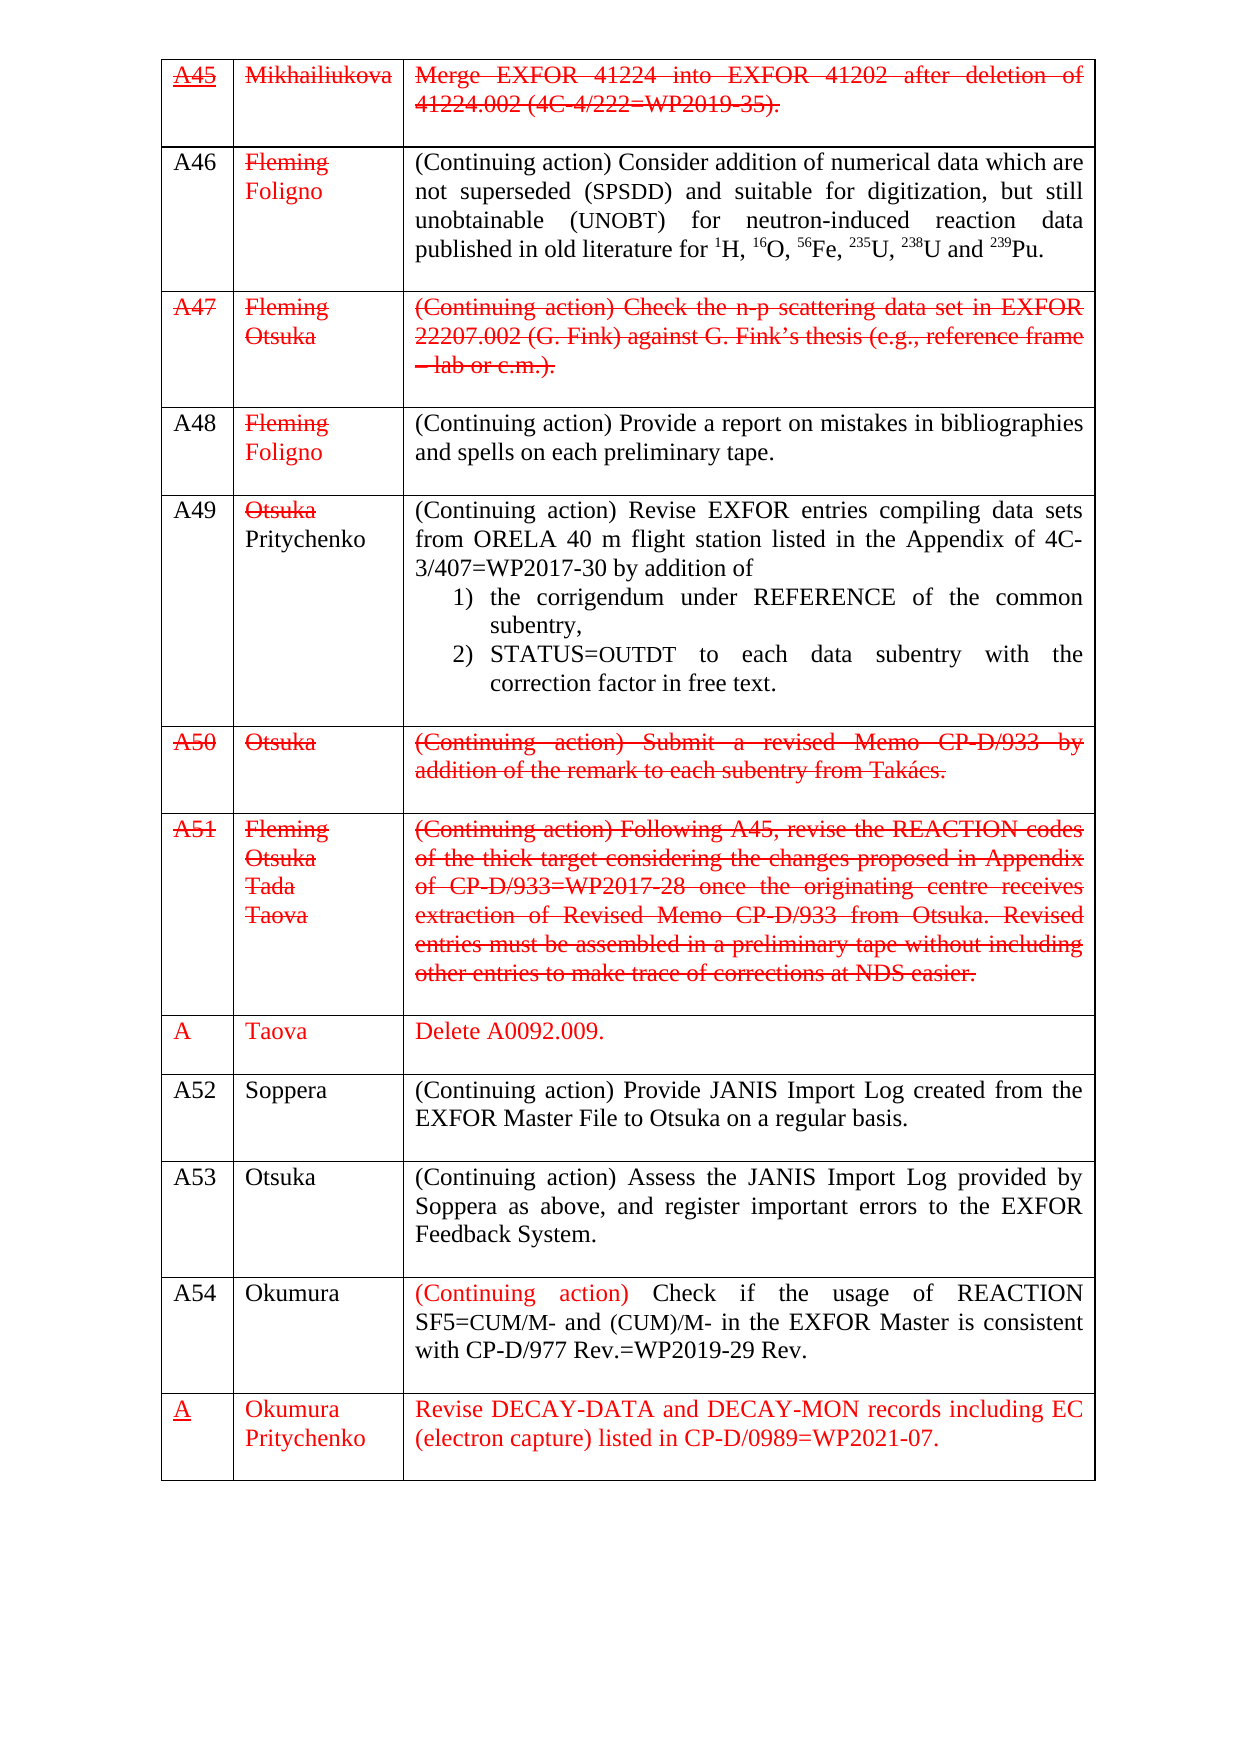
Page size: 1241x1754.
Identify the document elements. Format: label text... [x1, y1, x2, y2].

table_cell (Continuing action) Check the n-p scattering data set in EXFOR 22207.002 (G. Fink) against G. Fink’s thesis (e.g., reference frame – lab or c.m.). [404, 292, 1094, 407]
table_cell Fleming Otsuka [234, 292, 403, 407]
table_cell A [162, 1016, 233, 1074]
table_cell A [162, 1394, 233, 1480]
table_cell (Continuing action) Assess the JANIS Import Log provided by Soppera as above, and register important errors to the EXFOR Feedback System. [404, 1162, 1094, 1277]
table_cell A47 [162, 292, 233, 407]
table_cell A53 [162, 1162, 233, 1277]
table_cell Okumura [234, 1278, 403, 1393]
table_cell Taova [234, 1016, 403, 1074]
table_cell Soppera [234, 1075, 403, 1161]
table_cell (Continuing action) Revise EXFOR entries compiling data sets from ORELA 40 m flight station listed in the Appendix of 4C-3/407=WP2017-30 by addition of the corrigendum under REFERENCE of the common subentry, STATUS=OUTDT to each data subentry with the correction factor in free text. [404, 496, 1094, 726]
table_cell Otsuka [234, 1162, 403, 1277]
table_cell Fleming Foligno [234, 408, 403, 494]
table_cell (Continuing action) Check if the usage of REACTION SF5=CUM/M- and (CUM)/M- in the EXFOR Master is consistent with CP-D/977 Rev.=WP2019-29 Rev. [404, 1278, 1094, 1393]
table_cell Merge EXFOR 41224 into EXFOR 41202 after deletion of 41224.002 (4C-4/222=WP2019-35). [404, 60, 1094, 146]
table_cell A48 [162, 408, 233, 494]
table_cell A45 [162, 60, 233, 146]
table_cell (Continuing action) Following A45, revise the REACTION codes of the thick target considering the changes proposed in Appendix of CP-D/933=WP2017-28 once the originating centre receives extraction of Revised Memo CP-D/933 from Otsuka. Revised entries must be assembled in a preliminary tape without including other entries to make trace of corrections at NDS easier. [404, 814, 1094, 1015]
table_cell Delete A0092.009. [404, 1016, 1094, 1074]
table_cell A54 [162, 1278, 233, 1393]
table_cell Fleming Otsuka Tada Taova [234, 814, 403, 1015]
table_cell A51 [162, 814, 233, 1015]
table_cell (Continuing action) Provide JANIS Import Log created from the EXFOR Master File to Otsuka on a regular basis. [404, 1075, 1094, 1161]
table_cell Revise DECAY-DATA and DECAY-MON records including EC (electron capture) listed in CP-D/0989=WP2021-07. [404, 1394, 1094, 1480]
table_cell A52 [162, 1075, 233, 1161]
table_cell (Continuing action) Submit a revised Memo CP-D/933 by addition of the remark to each subentry from Takács. [404, 727, 1094, 813]
table_cell Otsuka [234, 727, 403, 813]
table_cell Mikhailiukova [234, 60, 403, 146]
table_cell A46 [162, 148, 233, 291]
table_cell (Continuing action) Provide a report on mistakes in bibliographies and spells on each preliminary tape. [404, 408, 1094, 494]
table_cell Fleming Foligno [234, 148, 403, 291]
table_cell Okumura Pritychenko [234, 1394, 403, 1480]
table_cell Otsuka Pritychenko [234, 496, 403, 726]
table_cell A50 [162, 727, 233, 813]
table_cell (Continuing action) Consider addition of numerical data which are not superseded (SPSDD) and suitable for digitization, but still unobtainable (UNOBT) for neutron-induced reaction data published in old literature for 1H, 16O, 56Fe, 235U, 238U and 239Pu. [404, 148, 1094, 291]
table_cell A49 [162, 496, 233, 726]
